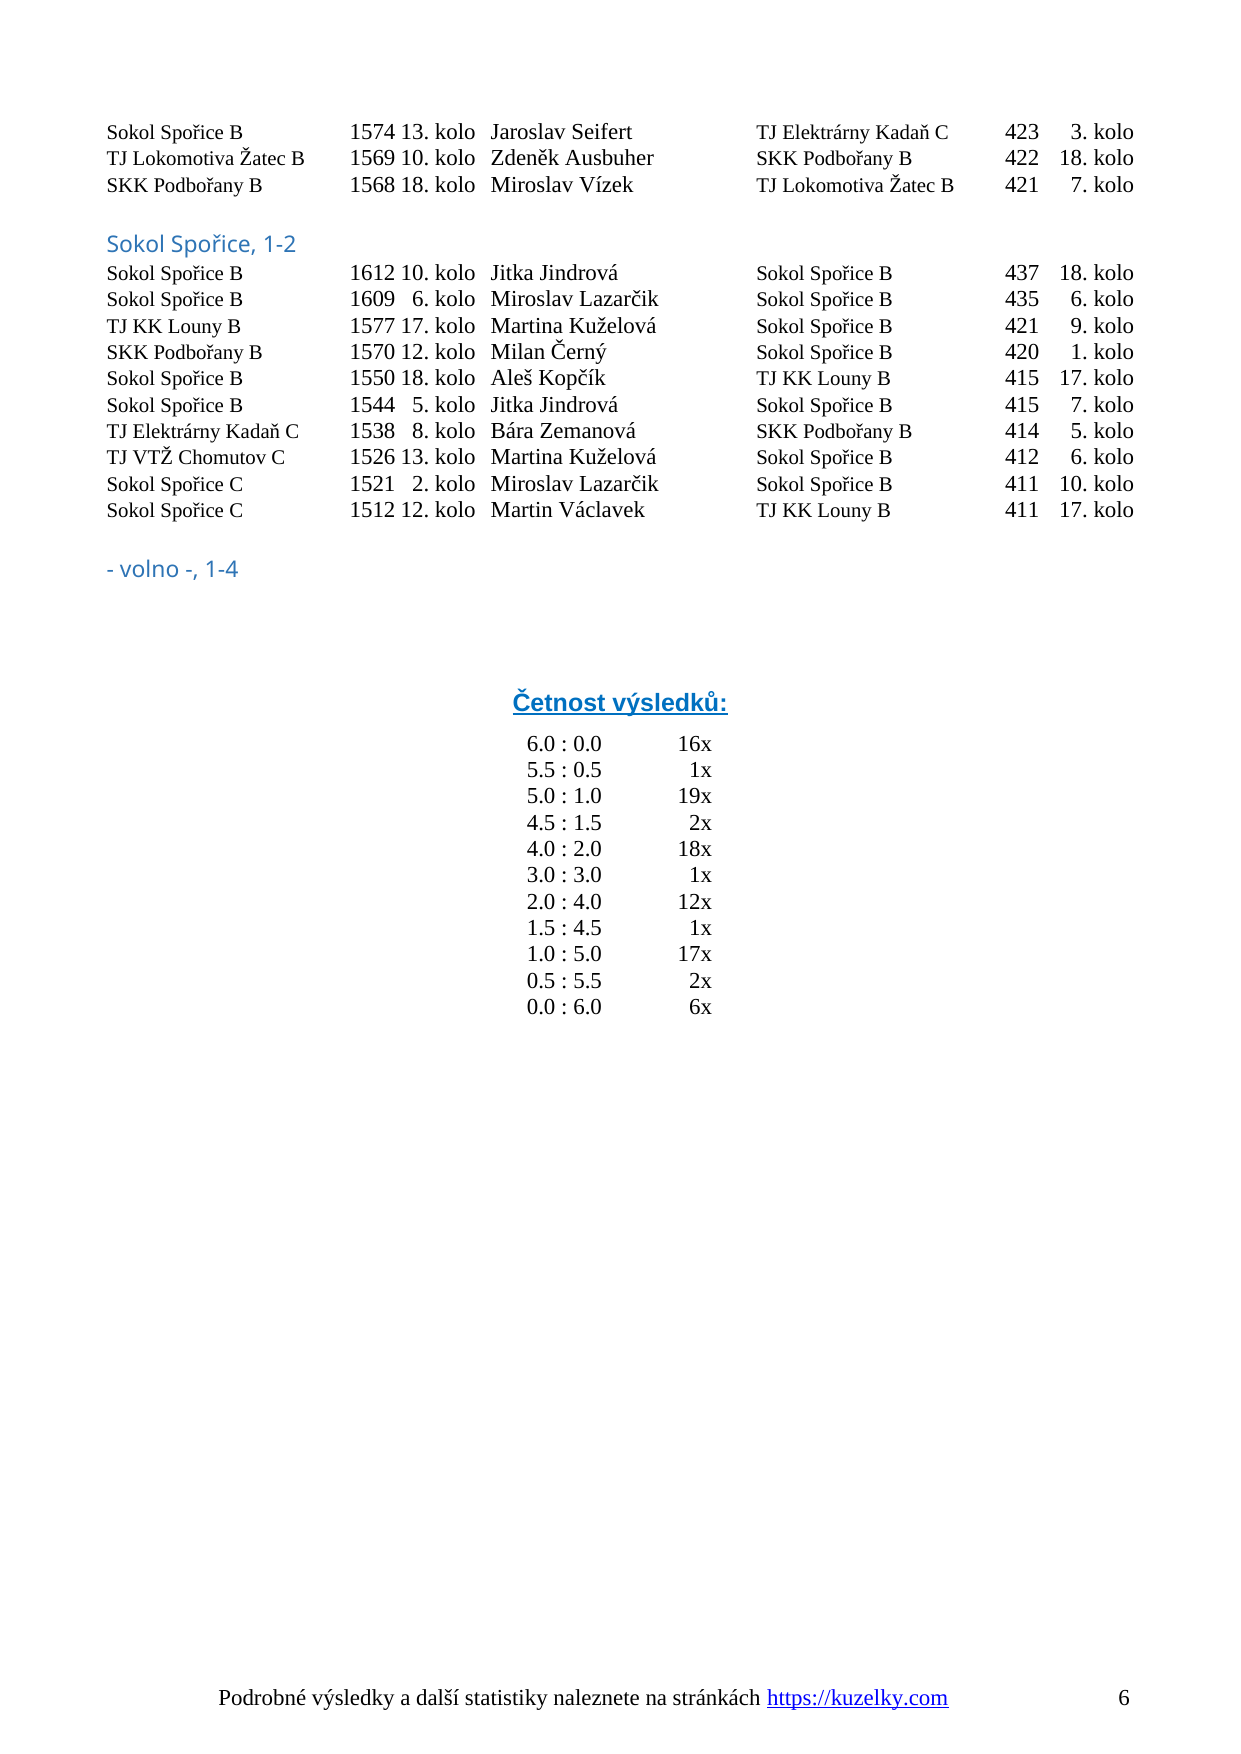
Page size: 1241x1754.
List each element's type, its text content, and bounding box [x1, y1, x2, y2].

text 5.5 : 0.5 1x [106, 756, 1134, 782]
text Četnost výsledků: [94, 688, 1145, 717]
text TJ Lokomotiva Žatec B 1569 10. kolo Zdeněk Ausbuher SKK Podbořany B 422 18. kolo [106, 144, 1134, 171]
text 0.5 : 5.5 2x [106, 967, 1134, 993]
text SKK Podbořany B 1570 12. kolo Milan Černý Sokol Spořice B 420 1. kolo [106, 338, 1134, 364]
text SKK Podbořany B 1568 18. kolo Miroslav Vízek TJ Lokomotiva Žatec B 421 7. kolo [106, 171, 1134, 197]
text Sokol Spořice B 1550 18. kolo Aleš Kopčík TJ KK Louny B 415 17. kolo [106, 364, 1134, 391]
text 5.0 : 1.0 19x [106, 782, 1134, 809]
text Sokol Spořice B 1544 5. kolo Jitka Jindrová Sokol Spořice B 415 7. kolo [106, 391, 1134, 417]
subtitle - volno -, 1-4 [106, 553, 1134, 584]
text TJ Elektrárny Kadaň C 1538 8. kolo Bára Zemanová SKK Podbořany B 414 5. kolo [106, 417, 1134, 443]
text 1.5 : 4.5 1x [106, 914, 1134, 940]
text 4.0 : 2.0 18x [106, 835, 1134, 861]
text Sokol Spořice C 1521 2. kolo Miroslav Lazarčik Sokol Spořice B 411 10. kolo [106, 470, 1134, 496]
text 1.0 : 5.0 17x [106, 940, 1134, 967]
text 2.0 : 4.0 12x [106, 888, 1134, 914]
subtitle Sokol Spořice, 1-2 [106, 228, 1134, 259]
text 3.0 : 3.0 1x [106, 861, 1134, 888]
text 4.5 : 1.5 2x [106, 809, 1134, 835]
text TJ VTŽ Chomutov C 1526 13. kolo Martina Kuželová Sokol Spořice B 412 6. kolo [106, 443, 1134, 470]
text Sokol Spořice B 1574 13. kolo Jaroslav Seifert TJ Elektrárny Kadaň C 423 3. kolo [106, 118, 1134, 144]
text 0.0 : 6.0 6x [106, 993, 1134, 1019]
text Sokol Spořice C 1512 12. kolo Martin Václavek TJ KK Louny B 411 17. kolo [106, 496, 1134, 522]
text TJ KK Louny B 1577 17. kolo Martina Kuželová Sokol Spořice B 421 9. kolo [106, 312, 1134, 338]
text Sokol Spořice B 1612 10. kolo Jitka Jindrová Sokol Spořice B 437 18. kolo [106, 259, 1134, 285]
text Sokol Spořice B 1609 6. kolo Miroslav Lazarčik Sokol Spořice B 435 6. kolo [106, 285, 1134, 312]
text 6.0 : 0.0 16x [106, 729, 1134, 756]
